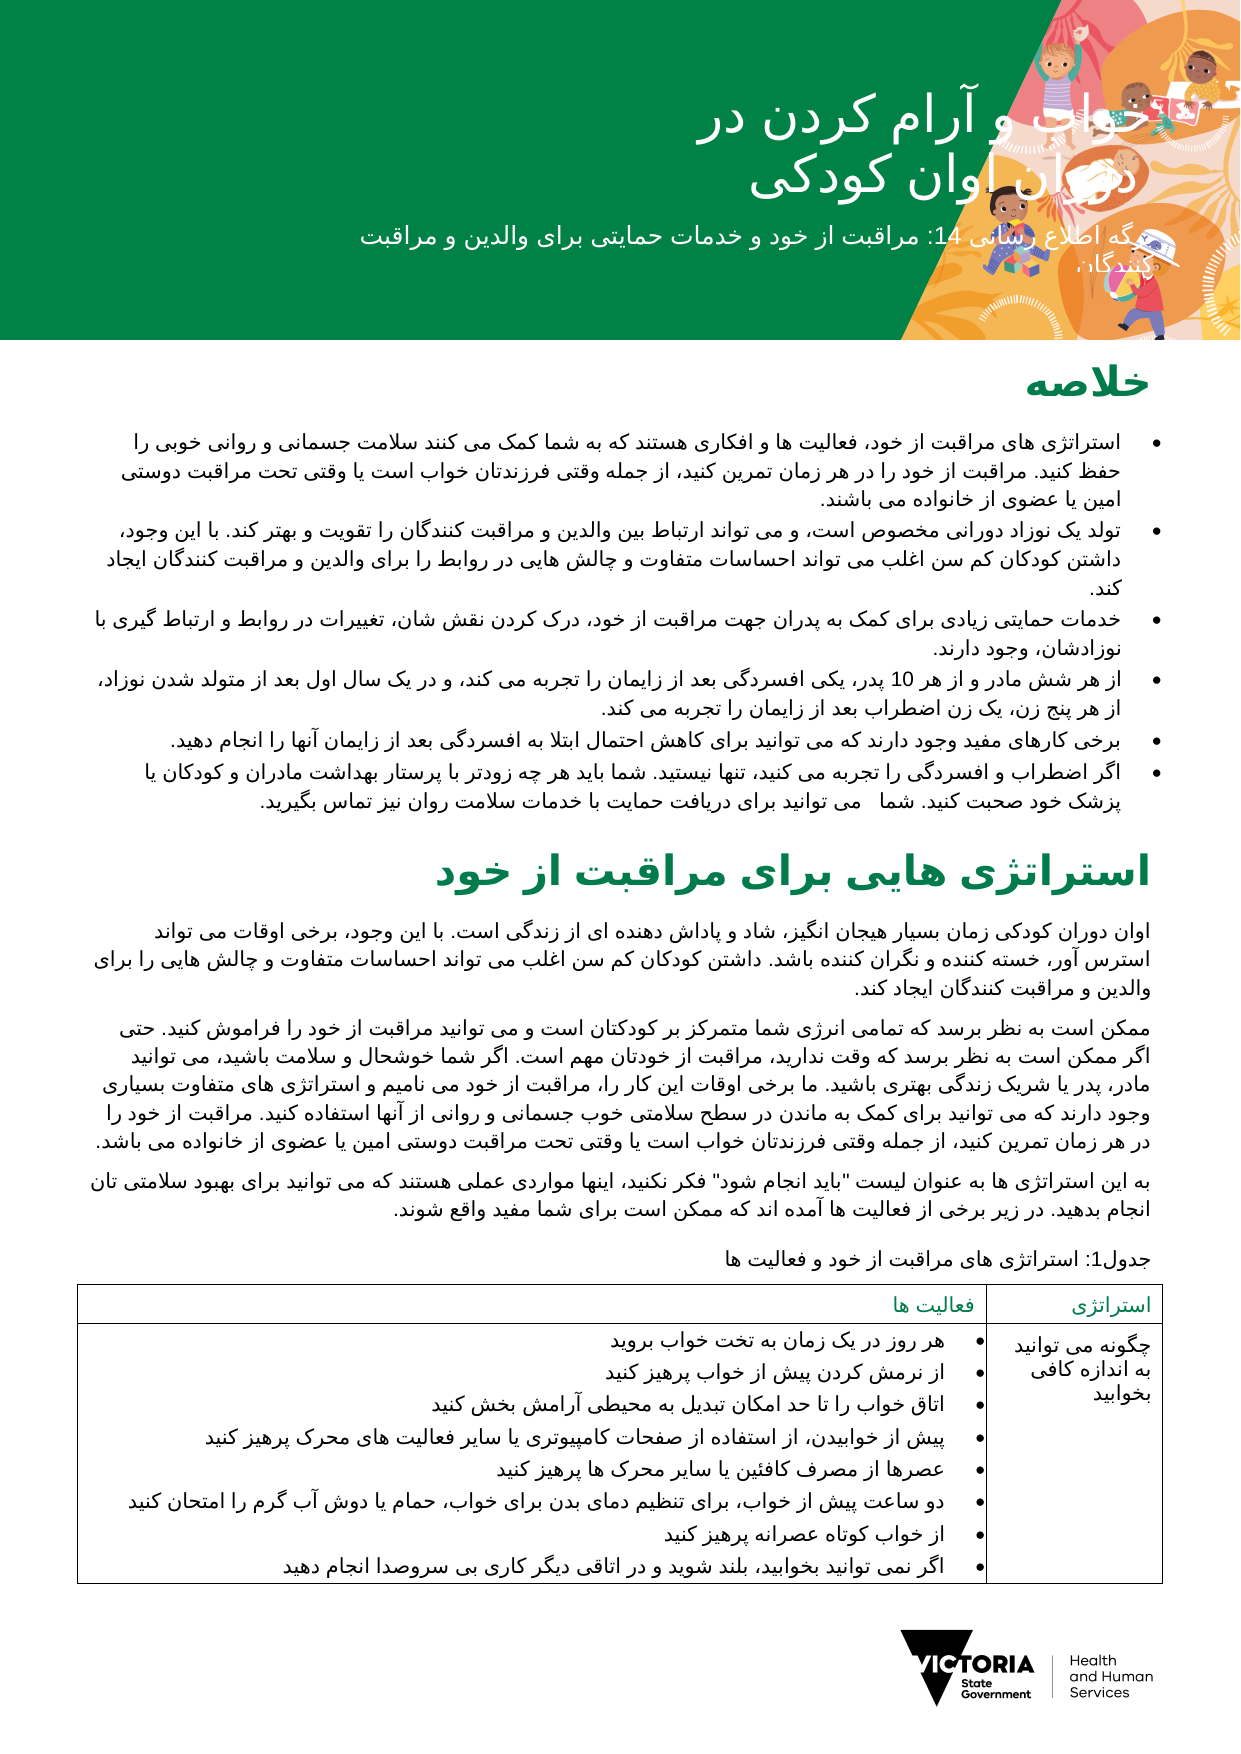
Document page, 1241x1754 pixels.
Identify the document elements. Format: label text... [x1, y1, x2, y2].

text تولد یک نوزاد دورانی مخصوص است، و می تواند ارتباط بین والدین و مراقبت کنندگان را تقویت و بهتر کند. با این وجود، داشتن کودکان کم سن اغلب می تواند احساسات متفاوت و چالش هایی در روابط را برای والدین و مراقبت کنندگان ایجاد کند. [89, 515, 1152, 599]
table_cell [78, 1324, 986, 1583]
text از هر شش مادر و از هر 10 پدر، یکی افسردگی بعد از زایمان را تجربه می کند، و در یک سال اول بعد از متولد شدن نوزاد، از هر پنج زن، یک زن اضطراب بعد از زایمان را تجربه می کند. [89, 664, 1152, 720]
picture [0, 1624, 1241, 1754]
subtitle خلاصه [89, 358, 1152, 406]
table_cell برگه اطلاع رسانی 14: مراقبت از خود و خدمات حمایتی برای والدین و مراقبت کنندگان (فارسی) [316, 203, 1154, 324]
text برخی کارهای مفید وجود دارند که می توانید برای کاهش احتمال ابتلا به افسردگی بعد از زایمان آنها را انجام دهید. [89, 724, 1152, 752]
text ممکن است به نظر برسد که تمامی انرژی شما متمرکز بر کودکتان است و می توانید مراقبت از خود را فراموش کنید. حتی اگر ممکن است به نظر برسد که وقت ندارید، مراقبت از خودتان مهم است. اگر شما خوشحال و سلامت باشید، می توانید مادر، پدر یا شریک زندگی بهتری باشید. ما برخی اوقات این کار را، مراقبت از خود می نامیم و استراتژی های متفاوت بسیاری وجود دارند که می توانید برای کمک به ماندن در سطح سلامتی خوب جسمانی و روانی از آنها استفاده کنید. مراقبت از خود را در هر زمان تمرین کنید، از جمله وقتی فرزندتان خواب است یا وقتی تحت مراقبت دوستی امین یا عضوی از خانواده می باشد. [89, 1012, 1152, 1152]
text اوان دوران کودکی زمان بسیار هیجان انگیز، شاد و پاداش دهنده ای از زندگی است. با این وجود، برخی اوقات می تواند استرس آور، خسته کننده و نگران کننده باشد. داشتن کودکان کم سن اغلب می تواند احساسات متفاوت و چالش هایی را برای والدین و مراقبت کنندگان ایجاد کند. [89, 915, 1152, 999]
subtitle استراتژی هایی برای مراقبت از خود [89, 846, 1152, 894]
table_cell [987, 1324, 1162, 1583]
text خدمات حمایتی زیادی برای کمک به پدران جهت مراقبت از خود، درک کردن نقش شان، تغییرات در روابط و ارتباط گیری با نوزادشان، وجود دارند. [89, 603, 1152, 660]
table_header استراتژی [987, 1285, 1162, 1323]
table_header فعالیت ها [78, 1285, 986, 1323]
table_header خواب و آرام کردن در دوران اوان کودکی [316, 74, 1154, 203]
picture [0, 0, 1241, 340]
text جدول1: استراتژی های مراقبت از خود و فعالیت ها [89, 1246, 1152, 1271]
text اگر اضطراب و افسردگی را تجربه می کنید، تنها نیستید. شما باید هر چه زودتر با پرستار بهداشت مادران و کودکان یا پزشک خود صحبت کنید. شما می توانید برای دریافت حمایت با خدمات سلامت روان نیز تماس بگیرید. [89, 757, 1152, 813]
text به این استراتژی ها به عنوان لیست "باید انجام شود" فکر نکنید، اینها مواردی عملی هستند که می توانید برای بهبود سلامتی تان انجام بدهید. در زیر برخی از فعالیت ها آمده اند که ممکن است برای شما مفید واقع شوند. [89, 1165, 1152, 1221]
text استراتژی های مراقبت از خود، فعالیت ها و افکاری هستند که به شما کمک می کنند سلامت جسمانی و روانی خوبی را حفظ کنید. مراقبت از خود را در هر زمان تمرین کنید، از جمله وقتی فرزندتان خواب است یا وقتی تحت مراقبت دوستی امین یا عضوی از خانواده می باشند. [89, 426, 1152, 511]
